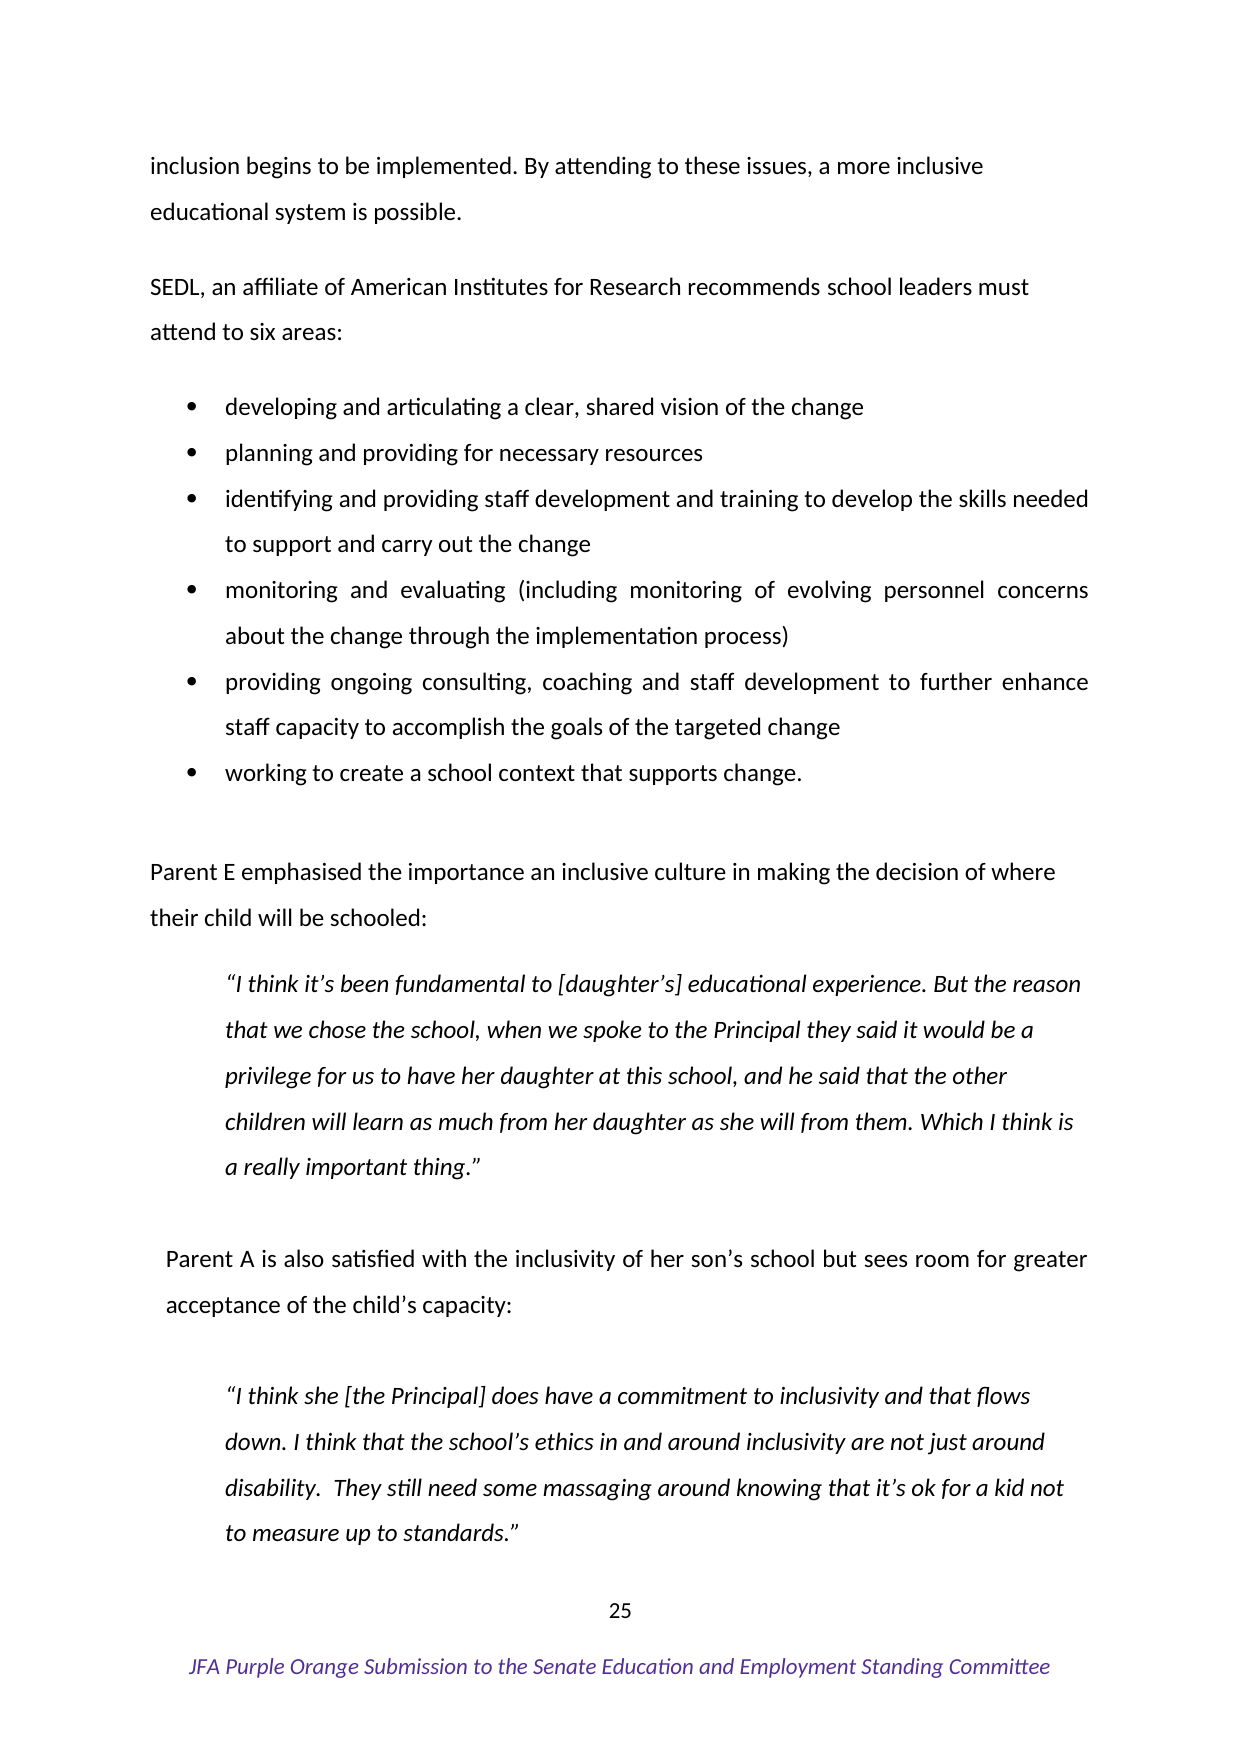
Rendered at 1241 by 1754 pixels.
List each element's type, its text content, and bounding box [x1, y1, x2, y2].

list “I think she [the Principal] does have a commitment to inclusivity and that flows down. I think that the school’s ethics in and around inclusivity are not just around disability. They still need some massaging around knowing that it’s ok for a kid not to measure up to standards.” [225, 1380, 1090, 1548]
text Parent E emphasised the importance an inclusive culture in making the decision of where their child will be schooled: [150, 856, 1090, 933]
list identifying and providing staff development and training to develop the skills needed to support and carry out the change [187, 483, 1090, 559]
list “I think it’s been fundamental to [daughter’s] educational experience. But the reason that we chose the school, when we spoke to the Principal they said it would be a privilege for us to have her daughter at this school, and he said that the other children will learn as much from her daughter as she will from them. Which I think is a really important thing.” [225, 969, 1090, 1182]
list planning and providing for necessary resources [187, 437, 1090, 467]
list Parent A is also satisfied with the inclusivity of her son’s school but sees room for greater acceptance of the child’s capacity: [166, 1243, 1090, 1319]
list monitoring and evaluating (including monitoring of evolving personnel concerns about the change through the implementation process) [187, 574, 1090, 650]
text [150, 150, 1090, 226]
text SEDL, an affiliate of American Institutes for Research recommends school leaders must attend to six areas: [150, 271, 1090, 347]
list developing and articulating a clear, shared vision of the change [187, 391, 1090, 422]
list working to create a school context that supports change. [187, 757, 1090, 788]
list providing ongoing consulting, coaching and staff development to further enhance staff capacity to accomplish the goals of the targeted change [187, 666, 1090, 742]
